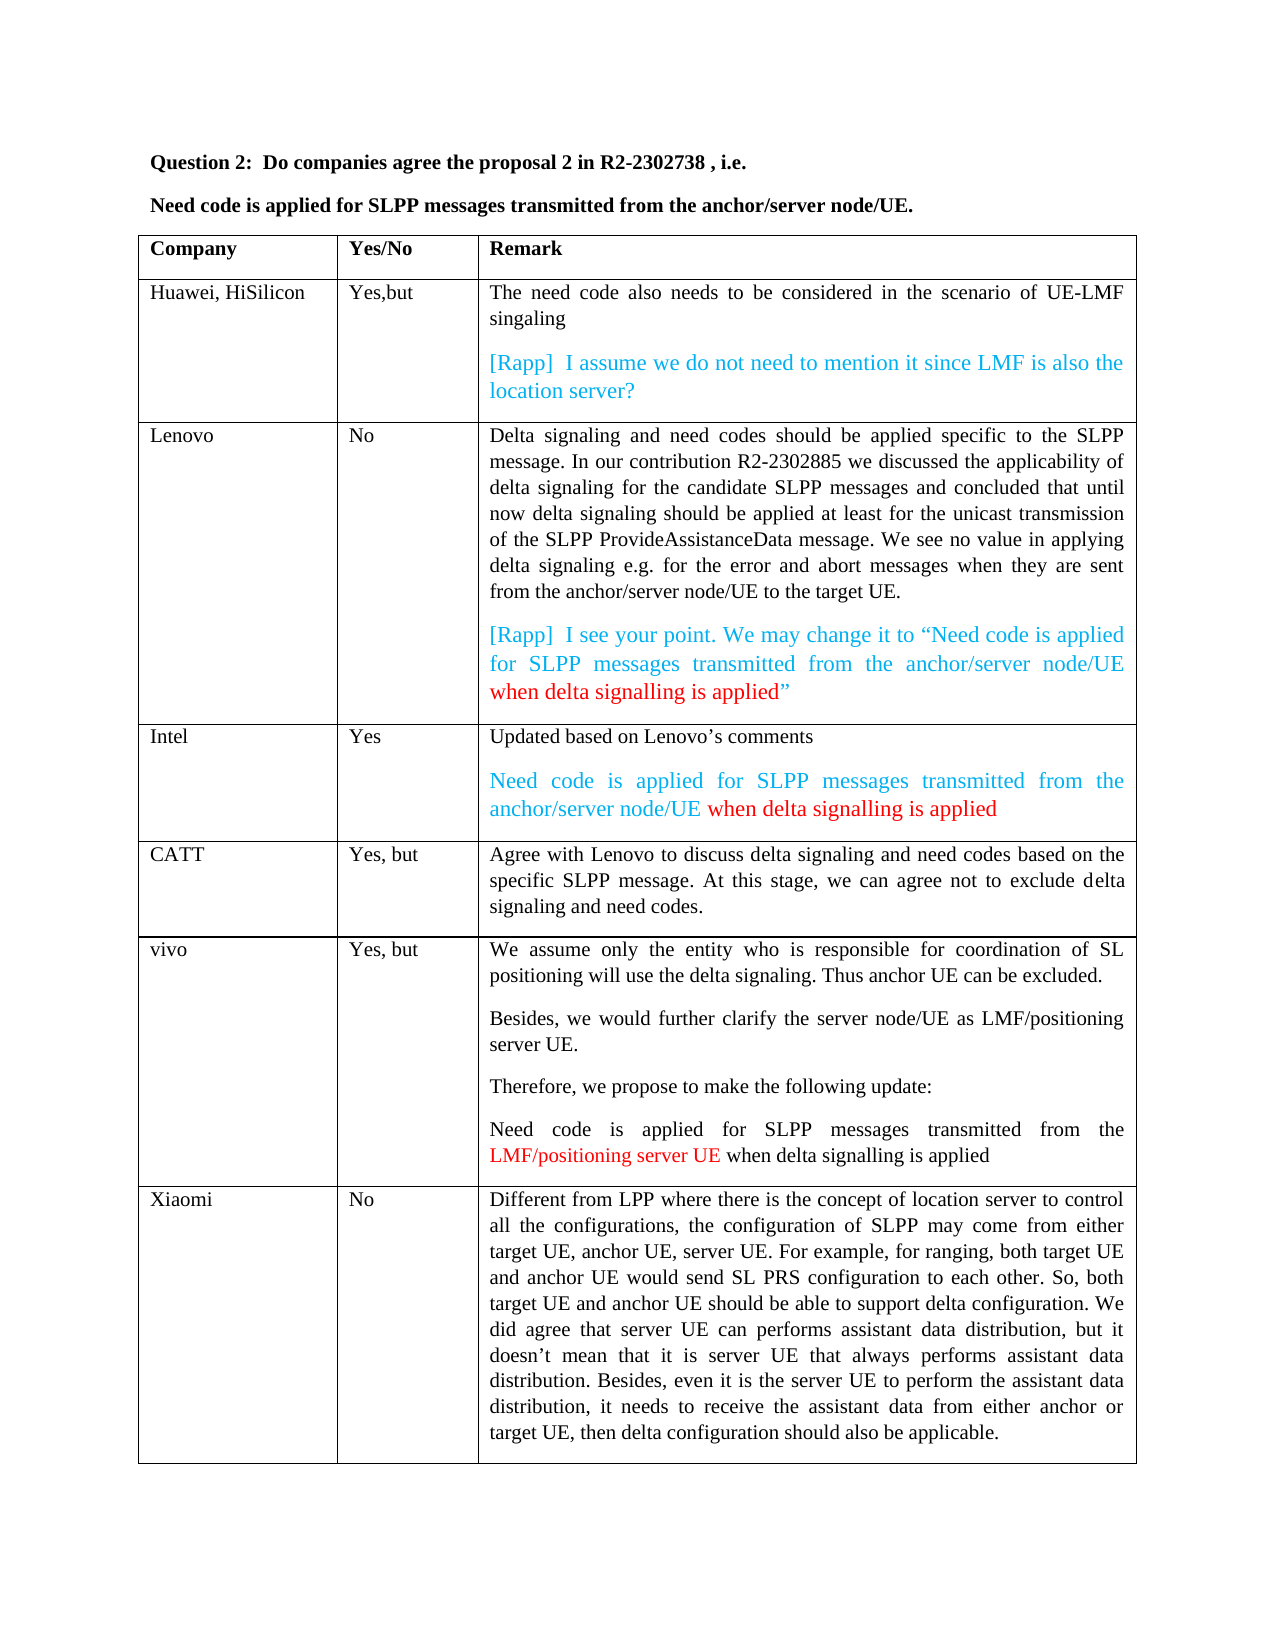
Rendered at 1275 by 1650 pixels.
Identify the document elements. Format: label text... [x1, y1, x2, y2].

table_cell Xiaomi [139, 1187, 337, 1463]
table_cell Yes,but [338, 280, 478, 422]
text Question 2: Do companies agree the proposal 2 in R2-2302738 , i.e. [150, 150, 1125, 174]
table_cell vivo [139, 938, 337, 1186]
table_cell Lenovo [139, 423, 337, 723]
table_header Yes/No [338, 236, 478, 279]
table_cell Intel [139, 725, 337, 841]
text Need code is applied for SLPP messages transmitted from the anchor/server node/UE. [150, 193, 1125, 217]
table_header Company [139, 236, 337, 279]
table_cell CATT [139, 842, 337, 936]
table_cell Yes, but [338, 842, 478, 936]
table_cell Updated based on Lenovo’s comments Need code is applied for SLPP messages transmitted from the anchor/server node/UE when delta signalling is applied [479, 725, 1136, 841]
table_cell No [338, 1187, 478, 1463]
table_cell Delta signaling and need codes should be applied specific to the SLPP message. In our contribution R2-2302885 we discussed the applicability of delta signaling for the candidate SLPP messages and concluded that until now delta signaling should be applied at least for the unicast transmission of the SLPP ProvideAssistanceData message. We see no value in applying delta signaling e.g. for the error and abort messages when they are sent from the anchor/server node/UE to the target UE. [Rapp] I see your point. We may change it to “Need code is applied for SLPP messages transmitted from the anchor/server node/UE when delta signalling is applied” [479, 423, 1136, 723]
table_cell We assume only the entity who is responsible for coordination of SL positioning will use the delta signaling. Thus anchor UE can be excluded. Besides, we would further clarify the server node/UE as LMF/positioning server UE. Therefore, we propose to make the following update: Need code is applied for SLPP messages transmitted from the LMF/positioning server UE when delta signalling is applied [479, 938, 1136, 1186]
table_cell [479, 1187, 1136, 1463]
table_cell Huawei, HiSilicon [139, 280, 337, 422]
table_cell Yes [338, 725, 478, 841]
table_cell The need code also needs to be considered in the scenario of UE-LMF singaling [Rapp] I assume we do not need to mention it since LMF is also the location server? [479, 280, 1136, 422]
table_cell No [338, 423, 478, 723]
table_cell Agree with Lenovo to discuss delta signaling and need codes based on the specific SLPP message. At this stage, we can agree not to exclude delta signaling and need codes. [479, 842, 1136, 936]
table_header Remark [479, 236, 1136, 279]
table_cell Yes, but [338, 938, 478, 1186]
